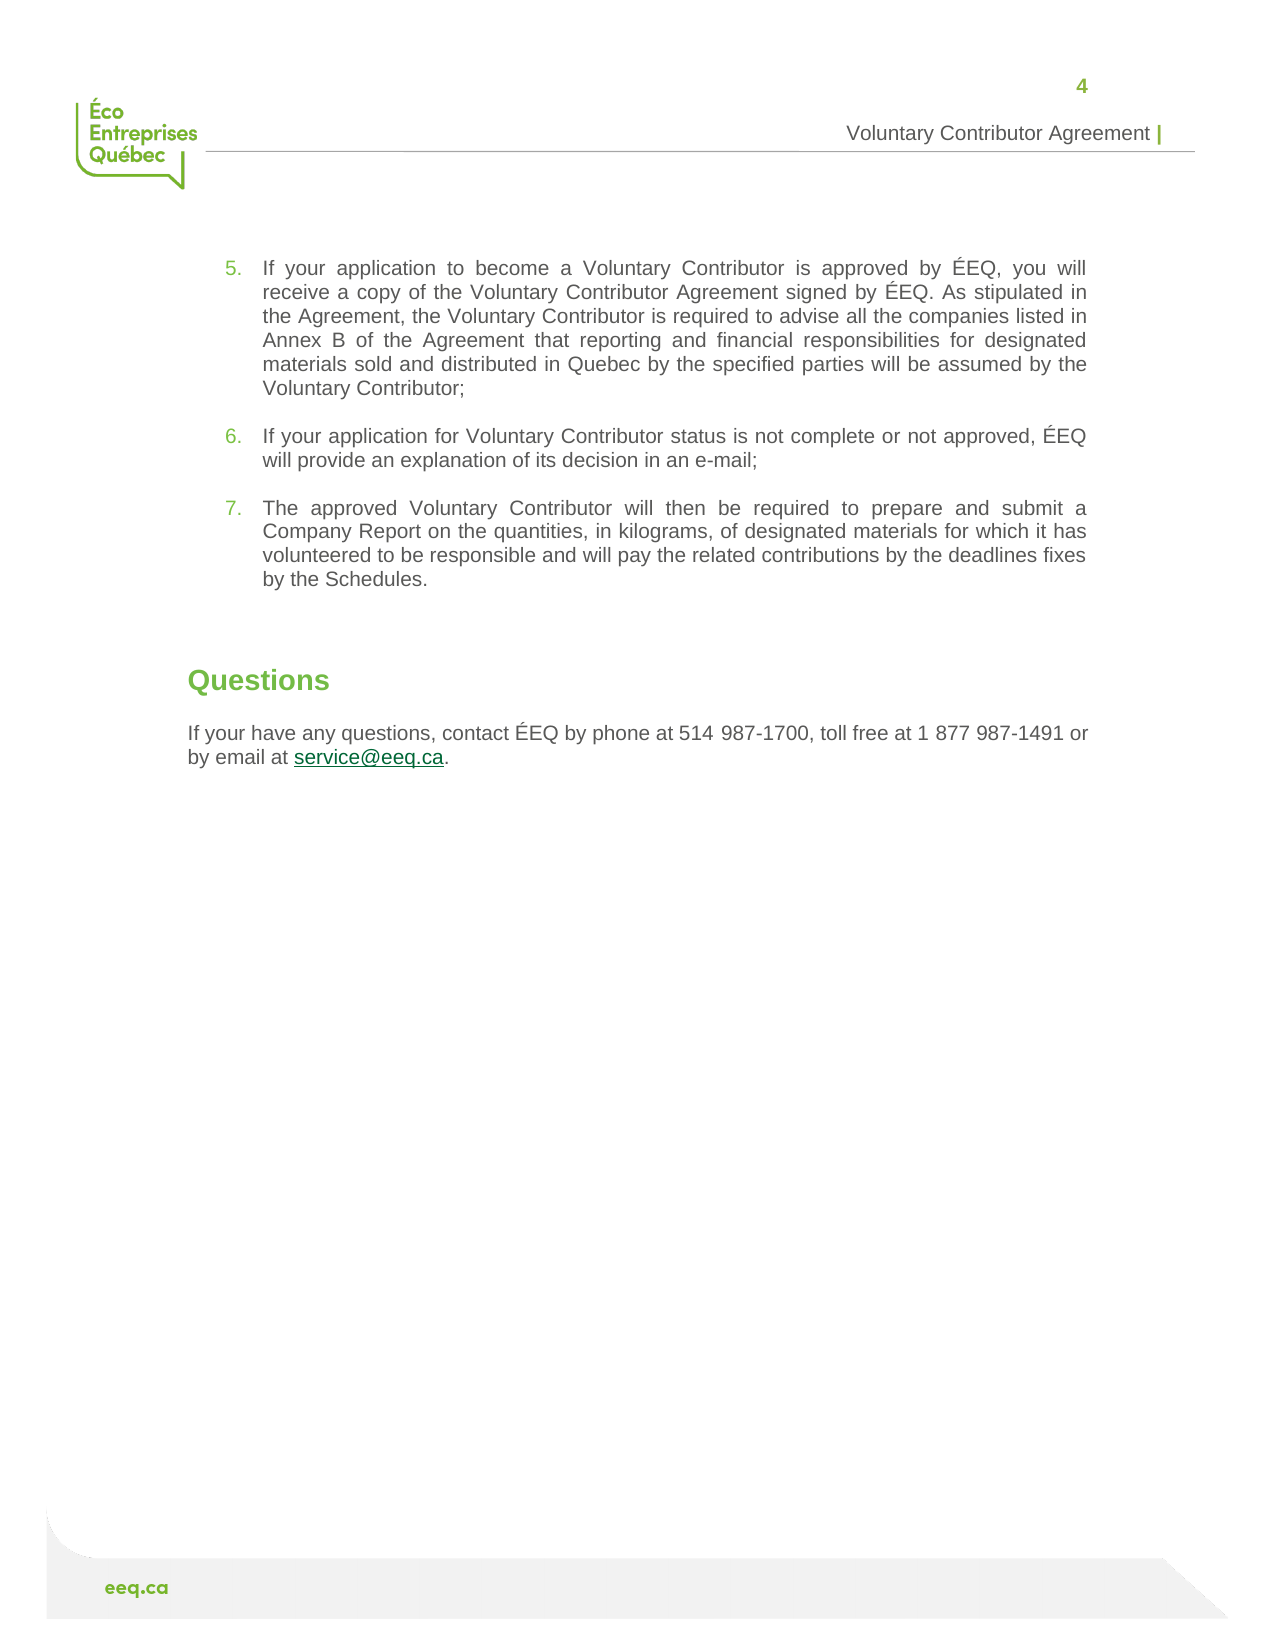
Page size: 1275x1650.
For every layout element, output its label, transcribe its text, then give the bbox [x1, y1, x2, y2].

list The approved Voluntary Contributor will then be required to prepare and submit a Company Report on the quantities, in kilograms, of designated materials for which it has volunteered to be responsible and will pay the related contributions by the deadlines fixes by the Schedules. [225, 495, 1088, 591]
text Questions [187, 663, 1088, 697]
list If your application to become a Voluntary Contributor is approved by ÉEQ, you will receive a copy of the Voluntary Contributor Agreement signed by ÉEQ. As stipulated in the Agreement, the Voluntary Contributor is required to advise all the companies listed in Annex B of the Agreement that reporting and financial responsibilities for designated materials sold and distributed in Quebec by the specified parties will be assumed by the Voluntary Contributor; [225, 256, 1088, 399]
list If your application for Voluntary Contributor status is not complete or not approved, ÉEQ will provide an explanation of its decision in an e-mail; [225, 423, 1088, 471]
picture [75, 97, 197, 190]
text If your have any questions, contact ÉEQ by phone at 514 987-1700, toll free at 1 877 987-1491 or by email at service@eeq.ca. [187, 721, 1088, 768]
picture [46, 1506, 1229, 1619]
